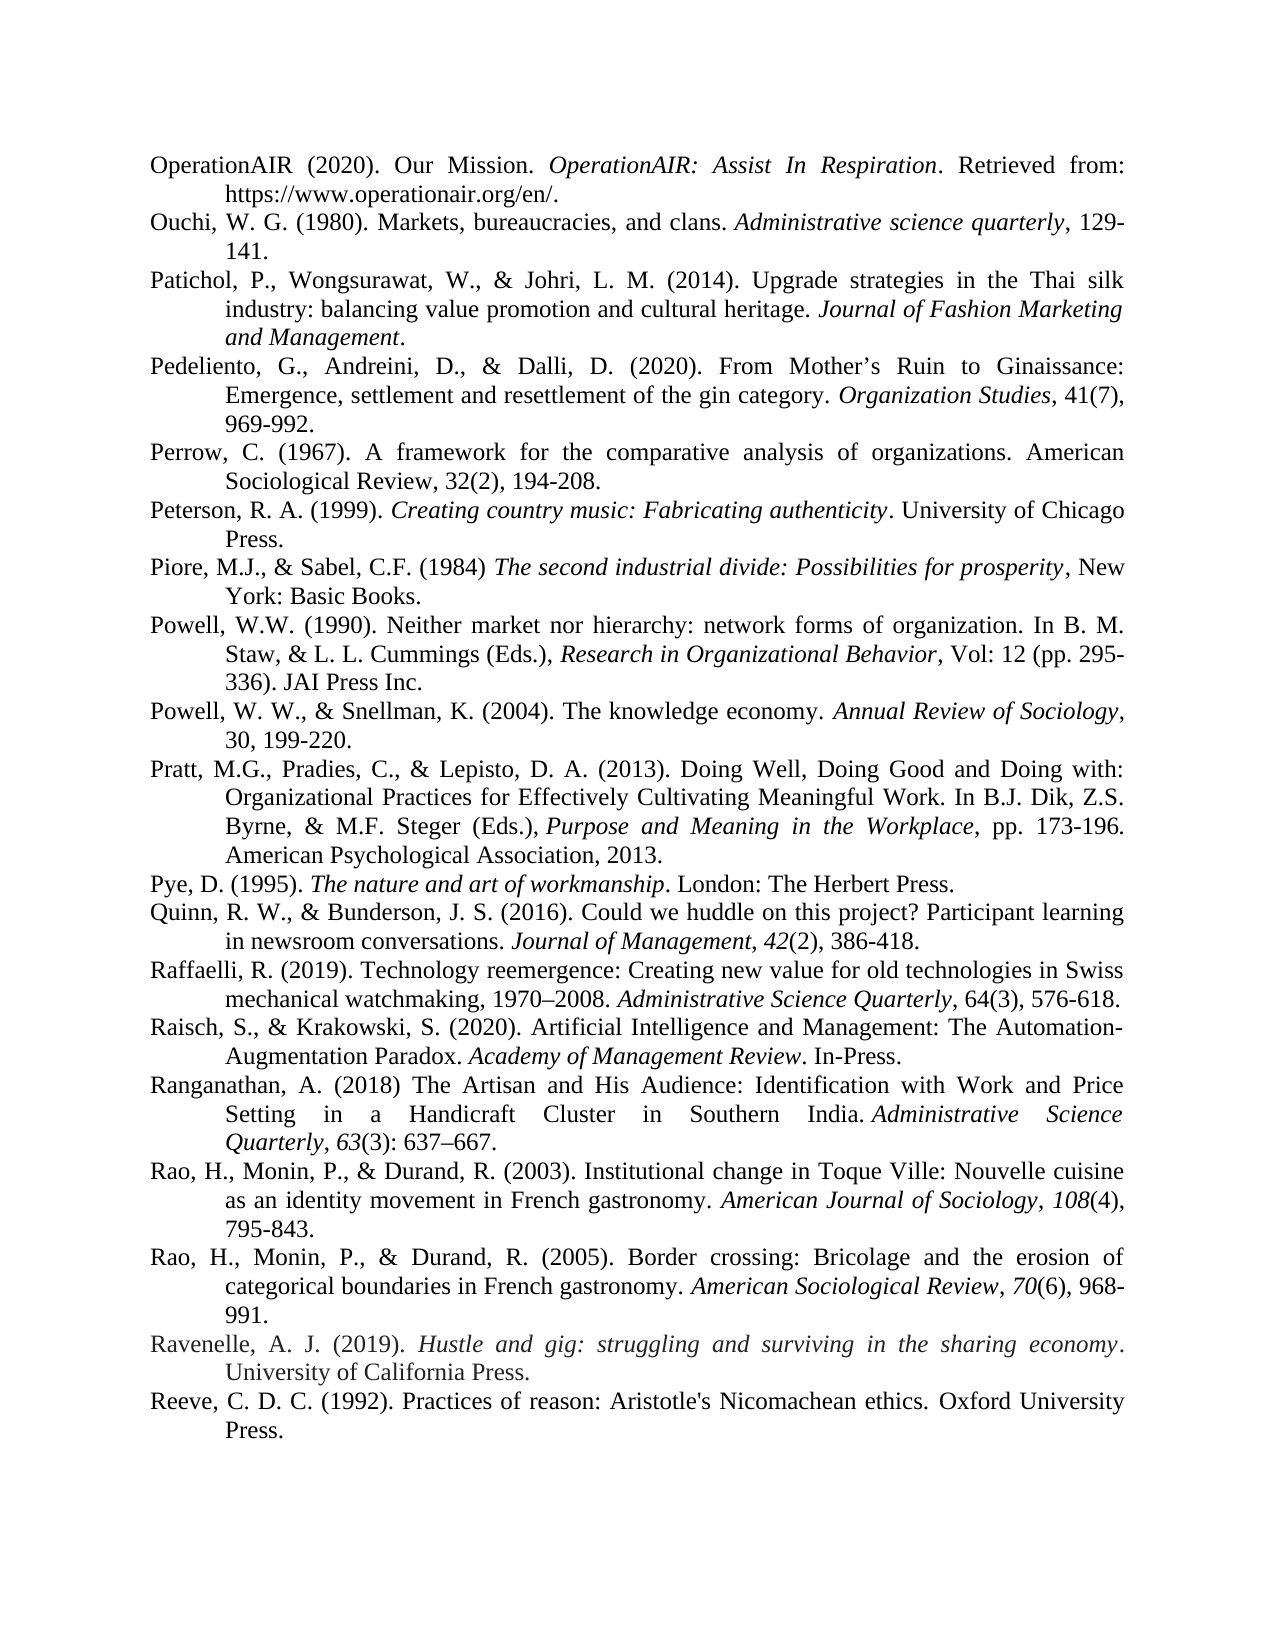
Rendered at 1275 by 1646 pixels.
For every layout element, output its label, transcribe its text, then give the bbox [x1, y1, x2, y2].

text Ravenelle, A. J. (2019). Hustle and gig: struggling and surviving in the sharing economy. University of California Press. [150, 1329, 1125, 1386]
text Ouchi, W. G. (1980). Markets, bureaucracies, and clans. Administrative science quarterly, 129-141. [150, 207, 1125, 265]
text Rao, H., Monin, P., & Durand, R. (2005). Border crossing: Bricolage and the erosion of categorical boundaries in French gastronomy. American Sociological Review, 70(6), 968-991. [150, 1242, 1125, 1329]
text Reeve, C. D. C. (1992). Practices of reason: Aristotle's Nicomachean ethics. Oxford University Press. [150, 1386, 1125, 1444]
text Peterson, R. A. (1999). Creating country music: Fabricating authenticity. University of Chicago Press. [150, 495, 1125, 552]
text Pedeliento, G., Andreini, D., & Dalli, D. (2020). From Mother’s Ruin to Ginaissance: Emergence, settlement and resettlement of the gin category. Organization Studies, 41(7), 969-992. [150, 351, 1125, 437]
text Quinn, R. W., & Bunderson, J. S. (2016). Could we huddle on this project? Participant learning in newsroom conversations. Journal of Management, 42(2), 386-418. [150, 897, 1125, 955]
text Rao, H., Monin, P., & Durand, R. (2003). Institutional change in Toque Ville: Nouvelle cuisine as an identity movement in French gastronomy. American Journal of Sociology, 108(4), 795-843. [150, 1156, 1125, 1242]
text Ranganathan, A. (2018) The Artisan and His Audience: Identification with Work and Price Setting in a Handicraft Cluster in Southern India. Administrative Science Quarterly, 63(3): 637–667. [150, 1070, 1125, 1156]
text OperationAIR (2020). Our Mission. OperationAIR: Assist In Respiration. Retrieved from: https://www.operationair.org/en/. [150, 150, 1125, 207]
text Powell, W. W., & Snellman, K. (2004). The knowledge economy. Annual Review of Sociology, 30, 199-220. [150, 696, 1125, 754]
text Pye, D. (1995). The nature and art of workmanship. London: The Herbert Press. [150, 869, 1125, 897]
text Pratt, M.G., Pradies, C., & Lepisto, D. A. (2013). Doing Well, Doing Good and Doing with: Organizational Practices for Effectively Cultivating Meaningful Work. In B.J. Dik, Z.S. Byrne, & M.F. Steger (Eds.), Purpose and Meaning in the Workplace, pp. 173-196. American Psychological Association, 2013. [150, 754, 1125, 869]
text Raffaelli, R. (2019). Technology reemergence: Creating new value for old technologies in Swiss mechanical watchmaking, 1970–2008. Administrative Science Quarterly, 64(3), 576-618. [150, 955, 1125, 1012]
text Patichol, P., Wongsurawat, W., & Johri, L. M. (2014). Upgrade strategies in the Thai silk industry: balancing value promotion and cultural heritage. Journal of Fashion Marketing and Management. [150, 265, 1125, 351]
text Powell, W.W. (1990). Neither market nor hierarchy: network forms of organization. In B. M. Staw, & L. L. Cummings (Eds.), Research in Organizational Behavior, Vol: 12 (pp. 295-336). JAI Press Inc. [150, 610, 1125, 696]
text Raisch, S., & Krakowski, S. (2020). Artificial Intelligence and Management: The Automation-Augmentation Paradox. Academy of Management Review. In-Press. [150, 1012, 1125, 1070]
text Perrow, C. (1967). A framework for the comparative analysis of organizations. American Sociological Review, 32(2), 194-208. [150, 437, 1125, 495]
text Piore, M.J., & Sabel, C.F. (1984) The second industrial divide: Possibilities for prosperity, New York: Basic Books. [150, 552, 1125, 610]
